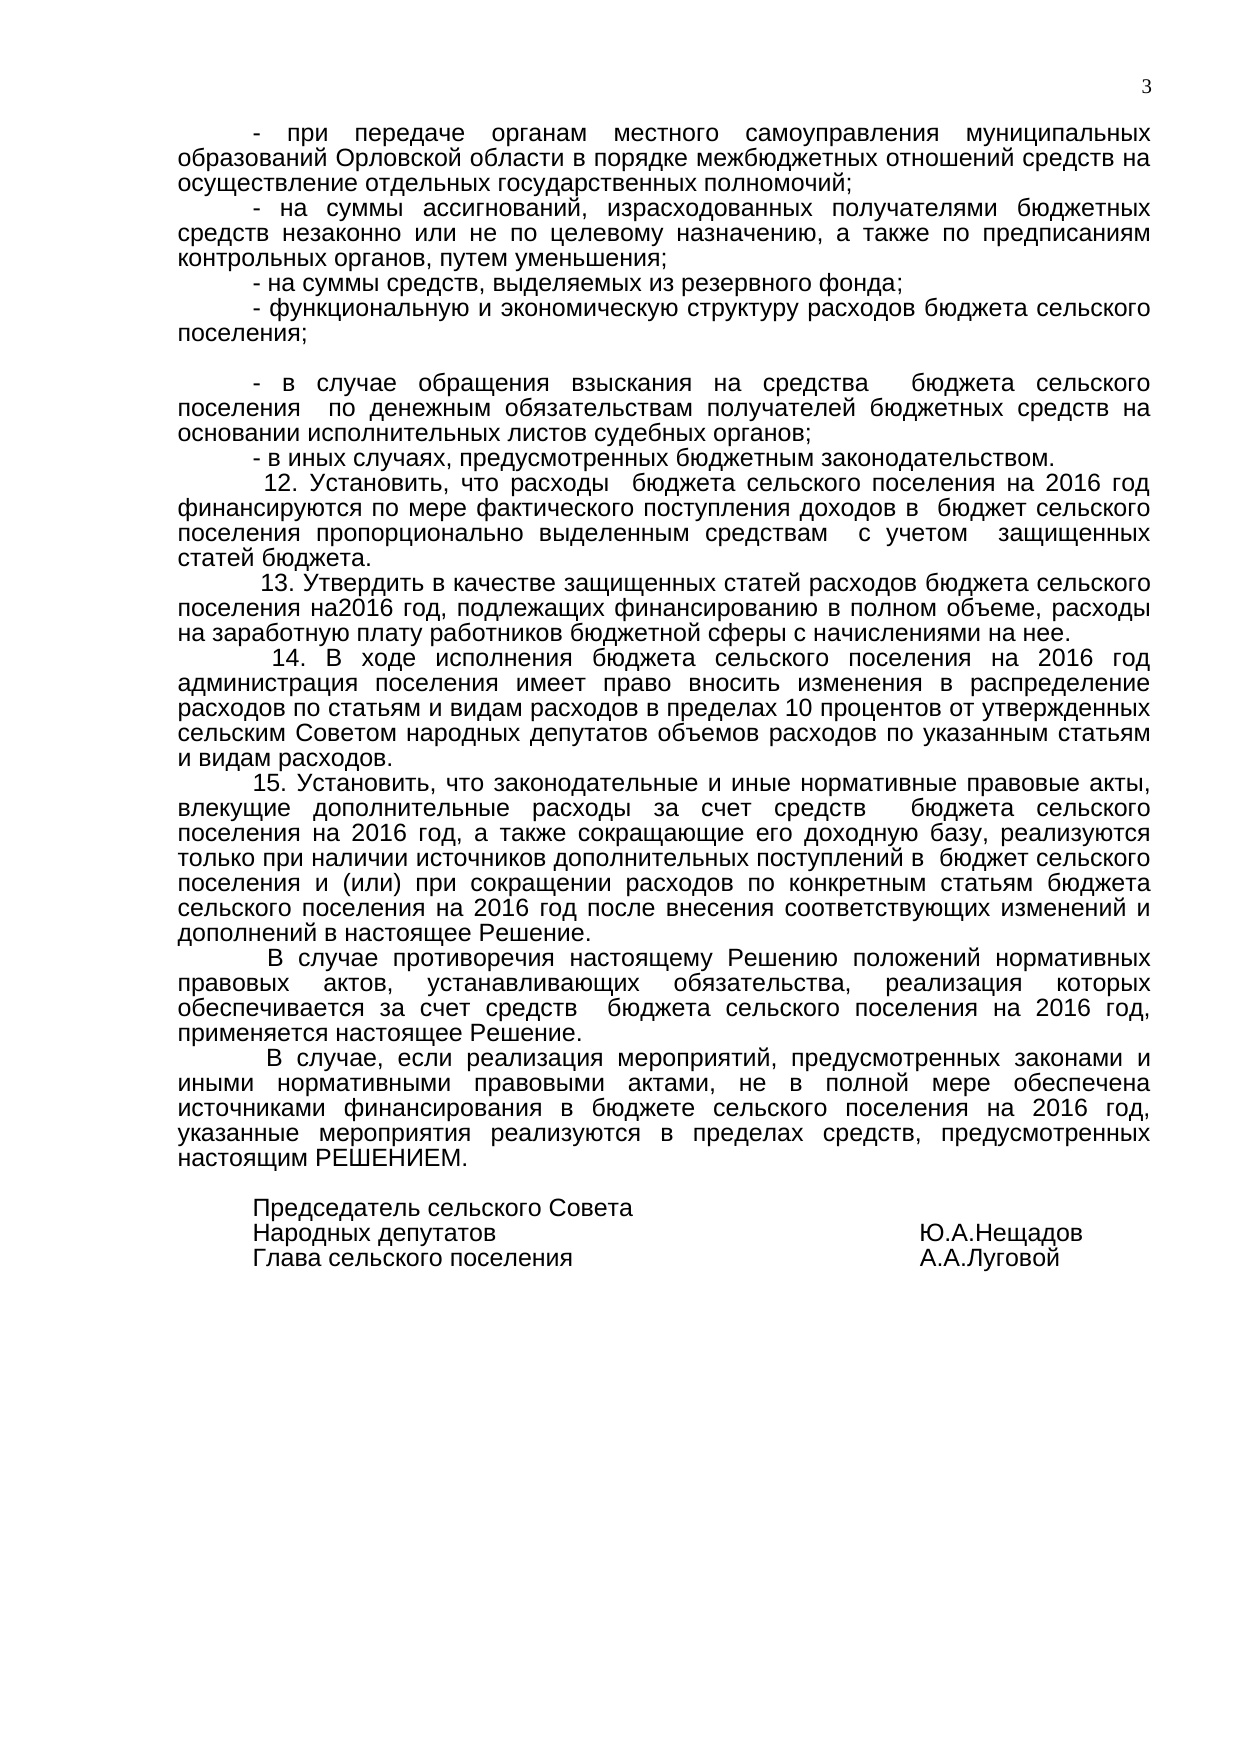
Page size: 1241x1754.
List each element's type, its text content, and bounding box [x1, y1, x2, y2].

text - на суммы ассигнований, израсходованных получателями бюджетных средств незаконно или не по целевому назначению, а также по предписаниям контрольных органов, путем уменьшения; [177, 197, 1152, 272]
text 15. Установить, что законодательные и иные нормативные правовые акты, влекущие дополнительные расходы за счет средств бюджета сельского поселения на 2016 год, а также сокращающие его доходную базу, реализуются только при наличии источников дополнительных поступлений в бюджет сельского поселения и (или) при сокращении расходов по конкретным статьям бюджета сельского поселения на 2016 год после внесения соответствующих изменений и дополнений в настоящее Решение. [177, 772, 1152, 947]
text Глава сельского поселения А.А.Луговой [177, 1247, 1152, 1272]
text 14. В ходе исполнения бюджета сельского поселения на 2016 год администрация поселения имеет право вносить изменения в распределение расходов по статьям и видам расходов в пределах 10 процентов от утвержденных сельским Советом народных депутатов объемов расходов по указанным статьям и видам расходов. [177, 647, 1152, 772]
text - в иных случаях, предусмотренных бюджетным законодательством. [177, 447, 1152, 472]
text - в случае обращения взыскания на средства бюджета сельского поселения по денежным обязательствам получателей бюджетных средств на основании исполнительных листов судебных органов; [177, 372, 1152, 447]
text В случае противоречия настоящему Решению положений нормативных правовых актов, устанавливающих обязательства, реализация которых обеспечивается за счет средств бюджета сельского поселения на 2016 год, применяется настоящее Решение. [177, 947, 1152, 1047]
text - при передаче органам местного самоуправления муниципальных образований Орловской области в порядке межбюджетных отношений средств на осуществление отдельных государственных полномочий; [177, 122, 1152, 197]
text В случае, если реализация мероприятий, предусмотренных законами и иными нормативными правовыми актами, не в полной мере обеспечена источниками финансирования в бюджете сельского поселения на 2016 год, указанные мероприятия реализуются в пределах средств, предусмотренных настоящим РЕШЕНИЕМ. [177, 1047, 1152, 1172]
text 12. Установить, что расходы бюджета сельского поселения на 2016 год финансируются по мере фактического поступления доходов в бюджет сельского поселения пропорционально выделенным средствам с учетом защищенных статей бюджета. [177, 472, 1152, 572]
text Председатель сельского Совета [177, 1197, 1152, 1222]
text 13. Утвердить в качестве защищенных статей расходов бюджета сельского поселения на2016 год, подлежащих финансированию в полном объеме, расходы на заработную плату работников бюджетной сферы с начислениями на нее. [177, 572, 1152, 647]
text - функциональную и экономическую структуру расходов бюджета сельского поселения; [177, 297, 1152, 347]
text - на суммы средств, выделяемых из резервного фонда; [177, 272, 1152, 297]
text Народных депутатов Ю.А.Нещадов [177, 1222, 1152, 1247]
